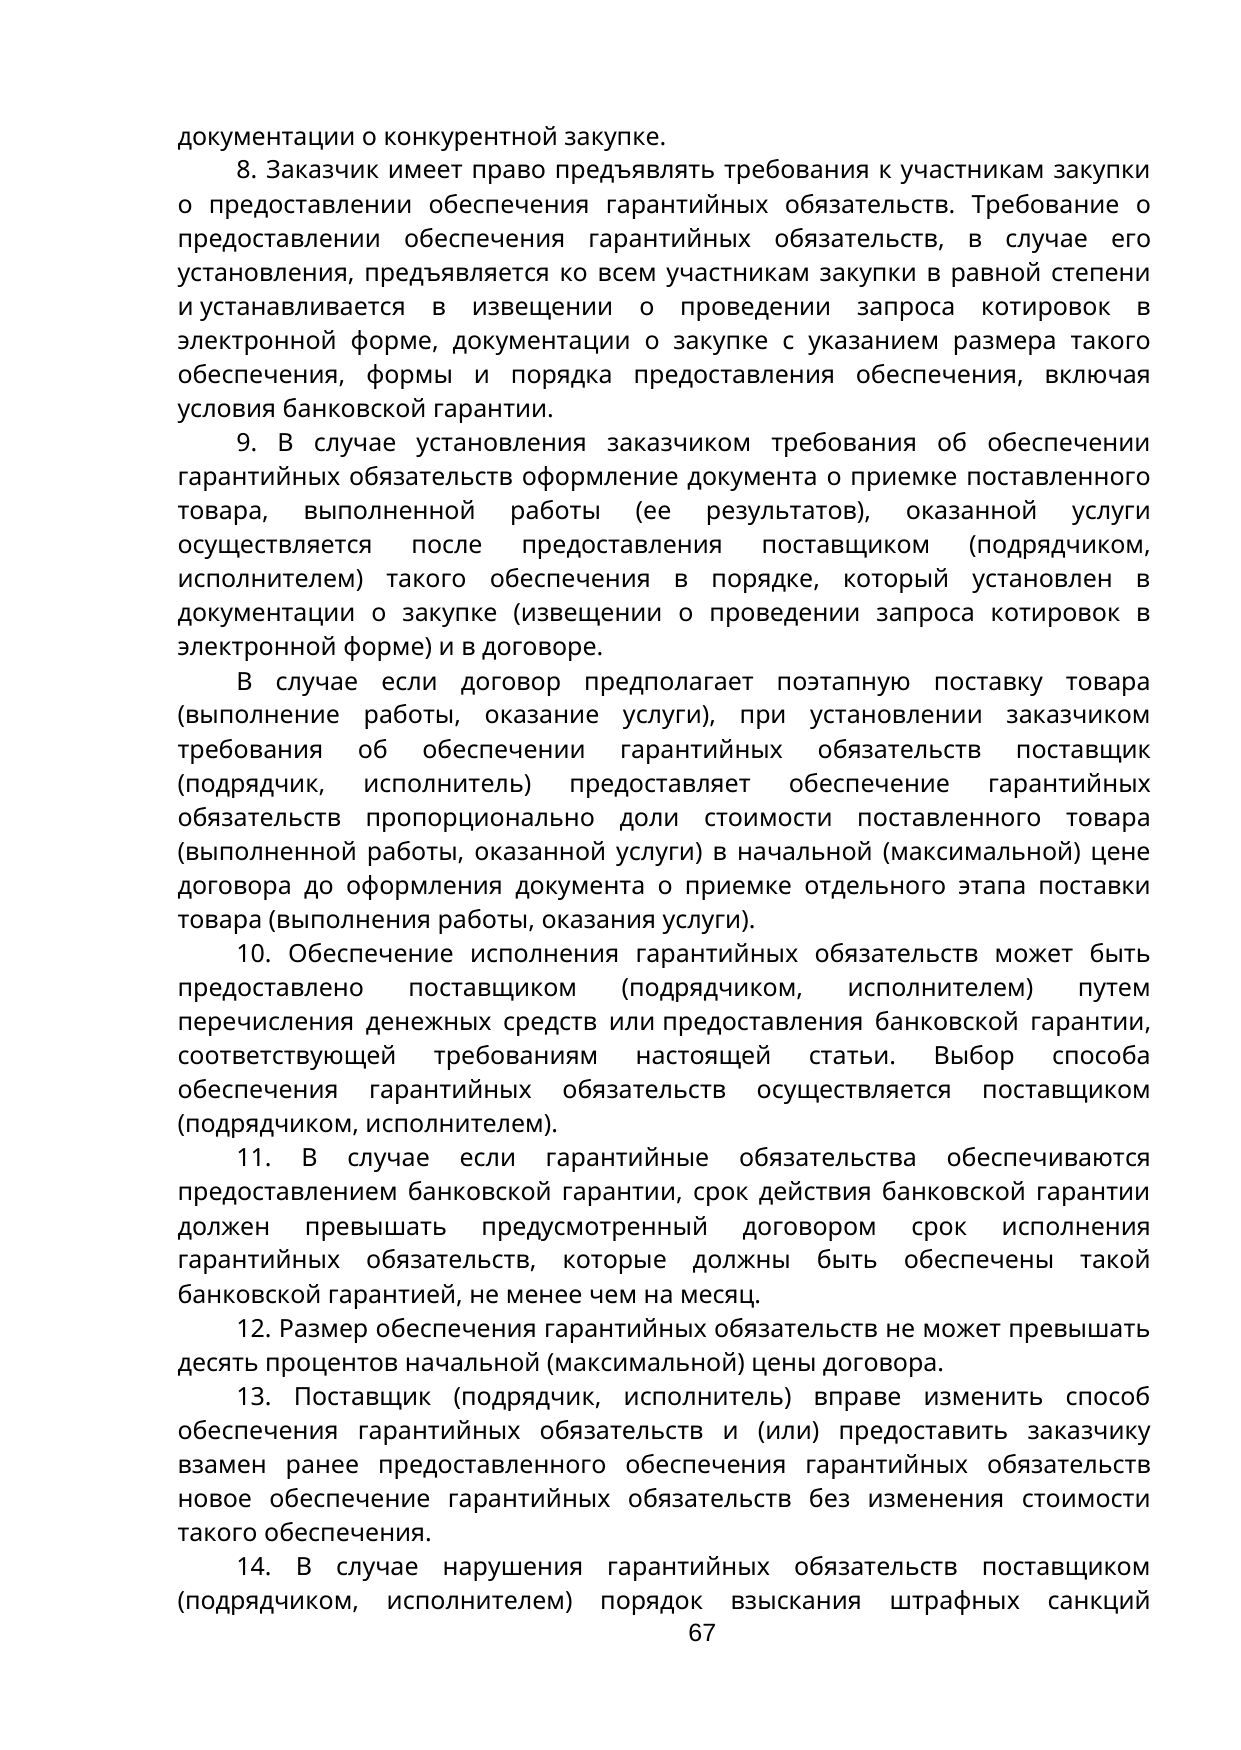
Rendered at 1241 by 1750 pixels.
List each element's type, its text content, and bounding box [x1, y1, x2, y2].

text 11. В случае если гарантийные обязательства обеспечиваются предоставлением банковской гарантии, срок действия банковской гарантии должен превышать предусмотренный договором срок исполнения гарантийных обязательств, которые должны быть обеспечены такой банковской гарантией, не менее чем на месяц. [177, 1140, 1152, 1310]
text 10. Обеспечение исполнения гарантийных обязательств может быть предоставлено поставщиком (подрядчиком, исполнителем) путем перечисления денежных средств или предоставления банковской гарантии, соответствующей требованиям настоящей статьи. Выбор способа обеспечения гарантийных обязательств осуществляется поставщиком (подрядчиком, исполнителем). [177, 936, 1152, 1140]
text 8. Заказчик имеет право предъявлять требования к участникам закупки о предоставлении обеспечения гарантийных обязательств. Требование о предоставлении обеспечения гарантийных обязательств, в случае его установления, предъявляется ко всем участникам закупки в равной степени и устанавливается в извещении о проведении запроса котировок в электронной форме, документации о закупке с указанием размера такого обеспечения, формы и порядка предоставления обеспечения, включая условия банковской гарантии. [177, 152, 1152, 425]
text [177, 1549, 1152, 1617]
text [177, 118, 1152, 152]
text 13. Поставщик (подрядчик, исполнитель) вправе изменить способ обеспечения гарантийных обязательств и (или) предоставить заказчику взамен ранее предоставленного обеспечения гарантийных обязательств новое обеспечение гарантийных обязательств без изменения стоимости такого обеспечения. [177, 1378, 1152, 1549]
text 12. Размер обеспечения гарантийных обязательств не может превышать десять процентов начальной (максимальной) цены договора. [177, 1310, 1152, 1378]
text В случае если договор предполагает поэтапную поставку товара (выполнение работы, оказание услуги), при установлении заказчиком требования об обеспечении гарантийных обязательств поставщик (подрядчик, исполнитель) предоставляет обеспечение гарантийных обязательств пропорционально доли стоимости поставленного товара (выполненной работы, оказанной услуги) в начальной (максимальной) цене договора до оформления документа о приемке отдельного этапа поставки товара (выполнения работы, оказания услуги). [177, 663, 1152, 936]
text 9. В случае установления заказчиком требования об обеспечении гарантийных обязательств оформление документа о приемке поставленного товара, выполненной работы (ее результатов), оказанной услуги осуществляется после предоставления поставщиком (подрядчиком, исполнителем) такого обеспечения в порядке, который установлен в документации о закупке (извещении о проведении запроса котировок в электронной форме) и в договоре. [177, 425, 1152, 663]
